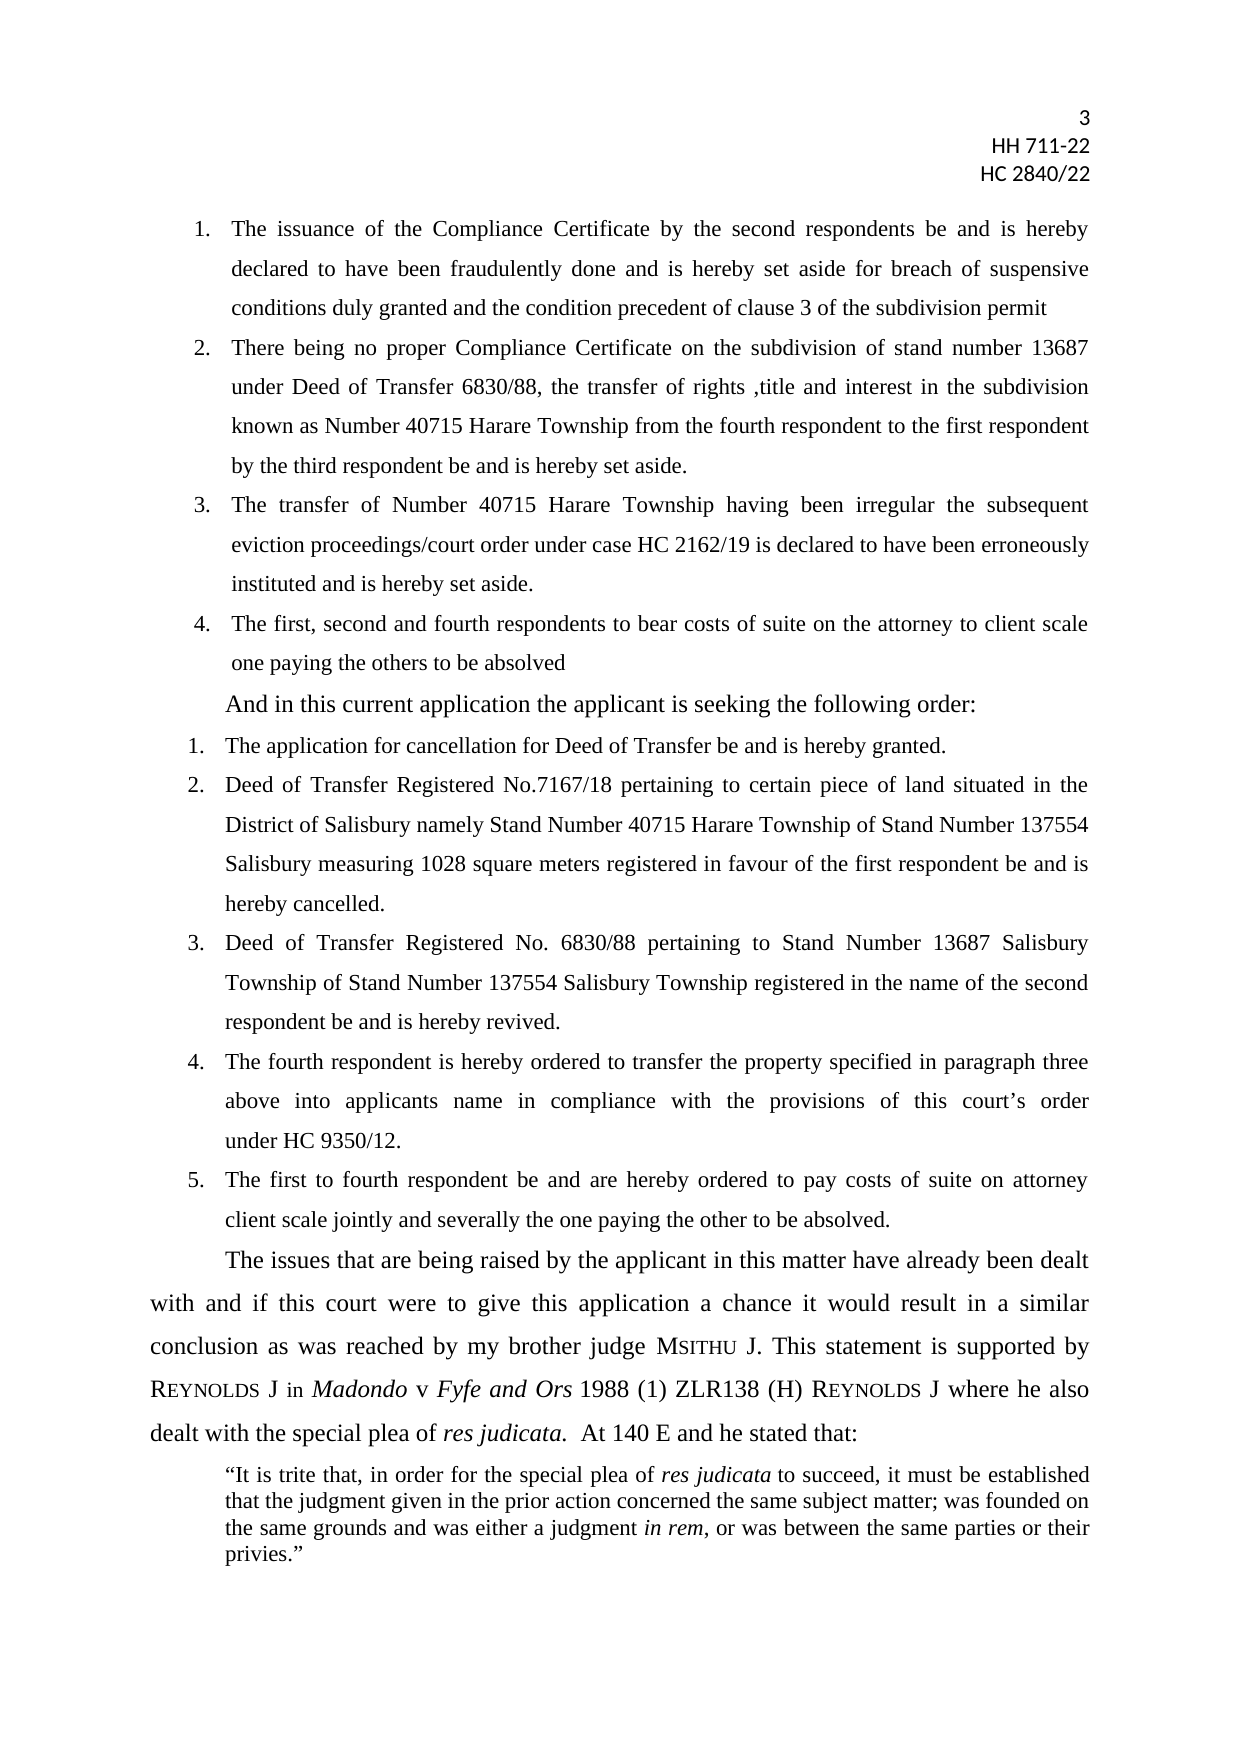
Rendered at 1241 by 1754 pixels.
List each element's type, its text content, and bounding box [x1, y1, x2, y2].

list The application for cancellation for Deed of Transfer be and is hereby granted. [187, 732, 1090, 758]
list The first, second and fourth respondents to bear costs of suite on the attorney to client scale one paying the others to be absolved [193, 610, 1090, 676]
list The issuance of the Compliance Certificate by the second respondents be and is hereby declared to have been fraudulently done and is hereby set aside for breach of suspensive conditions duly granted and the condition precedent of clause 3 of the subdivision permit [193, 215, 1090, 320]
list Deed of Transfer Registered No. 6830/88 pertaining to Stand Number 13687 Salisbury Township of Stand Number 137554 Salisbury Township registered in the name of the second respondent be and is hereby revived. [187, 929, 1090, 1035]
list The first to fourth respondent be and are hereby ordered to pay costs of suite on attorney client scale jointly and severally the one paying the other to be absolved. [187, 1166, 1090, 1232]
list The fourth respondent is hereby ordered to transfer the property specified in paragraph three above into applicants name in compliance with the provisions of this court’s order under HC 9350/12. [187, 1048, 1090, 1153]
list Deed of Transfer Registered No.7167/18 pertaining to certain piece of land situated in the District of Salisbury namely Stand Number 40715 Harare Township of Stand Number 137554 Salisbury measuring 1028 square meters registered in favour of the first respondent be and is hereby cancelled. [187, 771, 1090, 916]
text “It is trite that, in order for the special plea of res judicata to succeed, it must be established that the judgment given in the prior action concerned the same subject matter; was founded on the same grounds and was either a judgment in rem, or was between the same parties or their privies.” [225, 1461, 1090, 1566]
list The transfer of Number 40715 Harare Township having been irregular the subsequent eviction proceedings/court order under case HC 2162/19 is declared to have been erroneously instituted and is hereby set aside. [193, 491, 1090, 597]
text The issues that are being raised by the applicant in this matter have already been dealt with and if this court were to give this application a chance it would result in a similar conclusion as was reached by my brother judge Msithu J. This statement is supported by Reynolds J in Madondo v Fyfe and Ors 1988 (1) ZLR138 (H) Reynolds J where he also dealt with the special plea of res judicata. At 140 E and he stated that: [150, 1245, 1090, 1446]
list There being no proper Compliance Certificate on the subdivision of stand number 13687 under Deed of Transfer 6830/88, the transfer of rights ,title and interest in the subdivision known as Number 40715 Harare Township from the fourth respondent to the first respondent by the third respondent be and is hereby set aside. [193, 333, 1090, 478]
text And in this current application the applicant is seeking the following order: [150, 689, 1090, 718]
